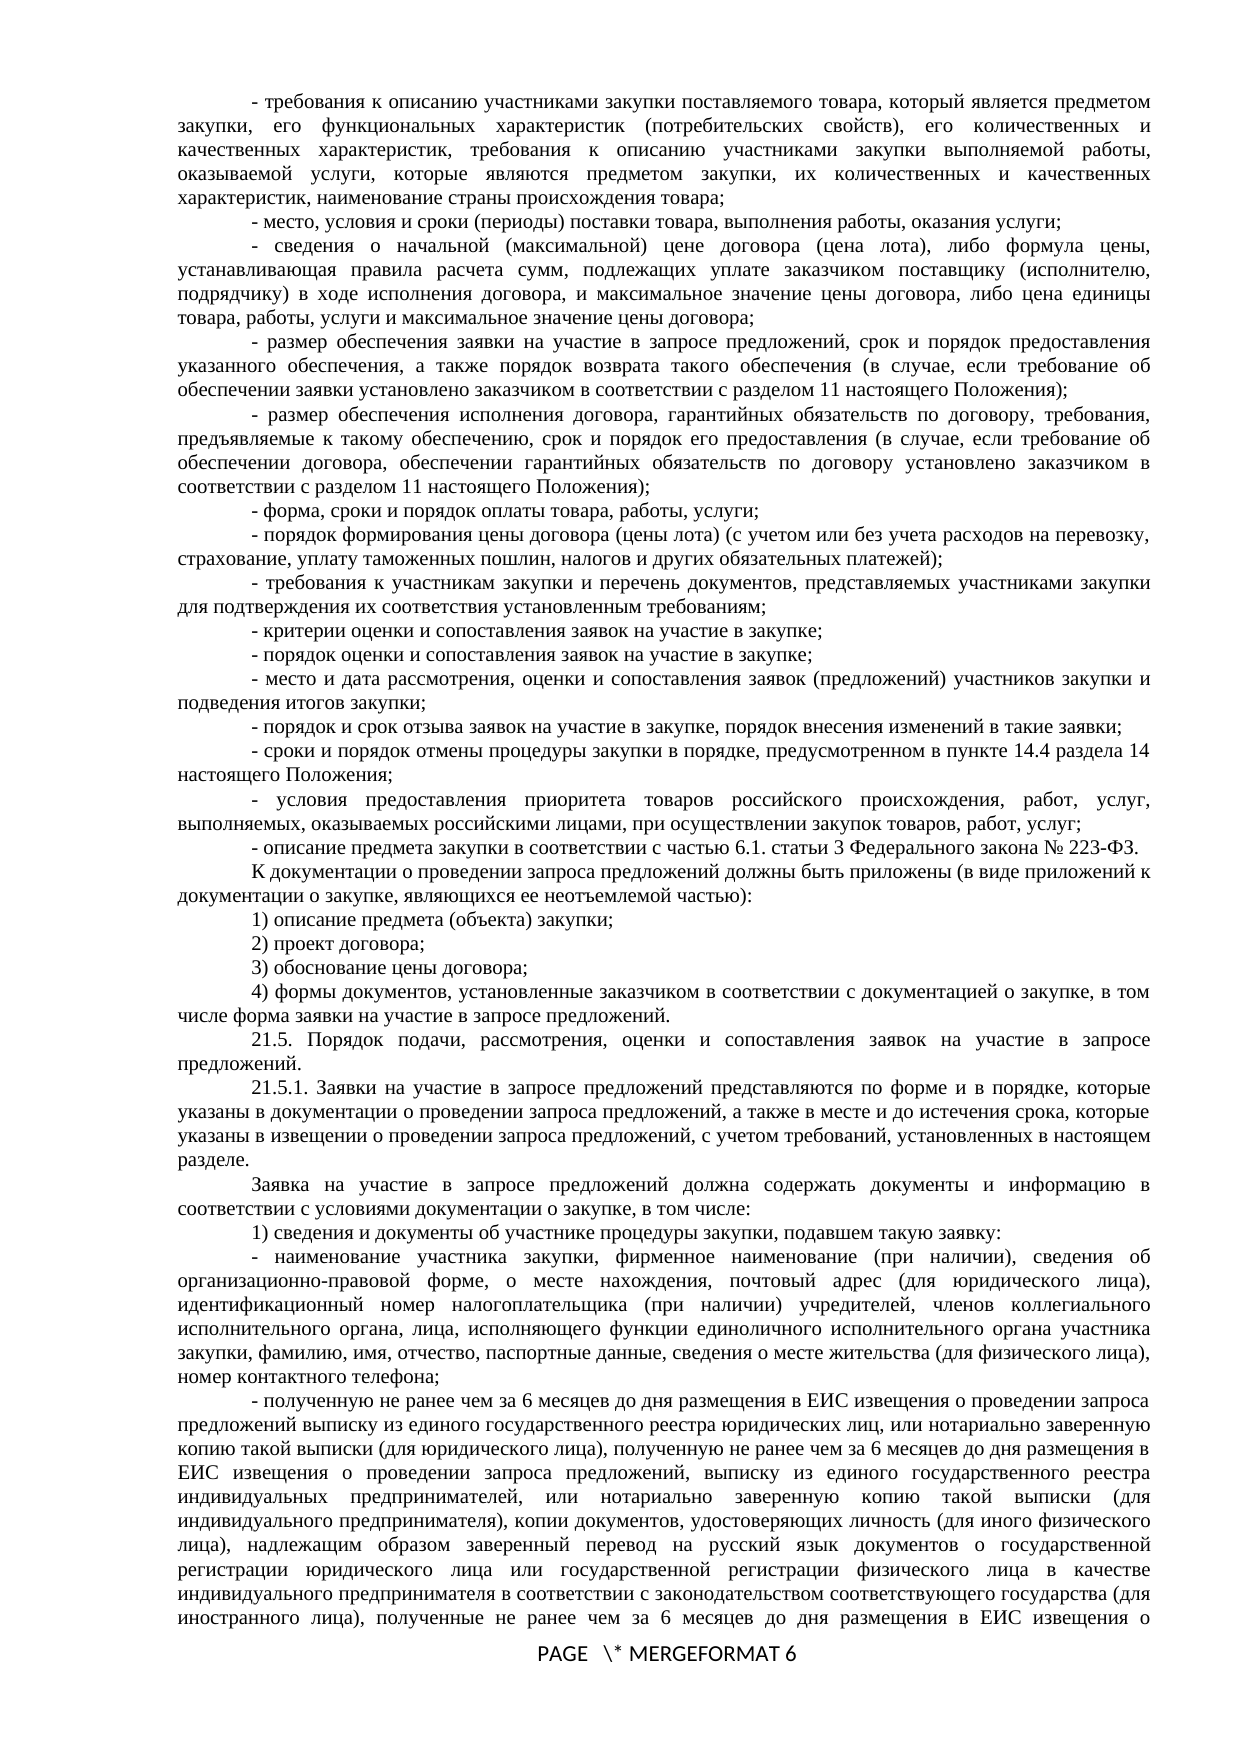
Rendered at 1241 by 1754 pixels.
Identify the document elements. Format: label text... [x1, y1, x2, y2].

text 3) обоснование цены договора; [177, 955, 1152, 979]
text 21.5.1. Заявки на участие в запросе предложений представляются по форме и в порядке, которые указаны в документации о проведении запроса предложений, а также в месте и до истечения срока, которые указаны в извещении о проведении запроса предложений, с учетом требований, установленных в настоящем разделе. [177, 1075, 1152, 1171]
text - сроки и порядок отмены процедуры закупки в порядке, предусмотренном в пункте 14.4 раздела 14 настоящего Положения; [177, 738, 1152, 786]
text 2) проект договора; [177, 931, 1152, 955]
text - порядок формирования цены договора (цены лота) (с учетом или без учета расходов на перевозку, страхование, уплату таможенных пошлин, налогов и других обязательных платежей); [177, 522, 1152, 570]
text - сведения о начальной (максимальной) цене договора (цена лота), либо формула цены, устанавливающая правила расчета сумм, подлежащих уплате заказчиком поставщику (исполнителю, подрядчику) в ходе исполнения договора, и максимальное значение цены договора, либо цена единицы товара, работы, услуги и максимальное значение цены договора; [177, 233, 1152, 329]
text - порядок оценки и сопоставления заявок на участие в закупке; [177, 642, 1152, 666]
text - описание предмета закупки в соответствии с частью 6.1. статьи 3 Федерального закона № 223-ФЗ. [177, 834, 1152, 859]
text - условия предоставления приоритета товаров российского происхождения, работ, услуг, выполняемых, оказываемых российскими лицами, при осуществлении закупок товаров, работ, услуг; [177, 786, 1152, 834]
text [177, 1388, 1152, 1629]
text - требования к участникам закупки и перечень документов, представляемых участниками закупки для подтверждения их соответствия установленным требованиям; [177, 570, 1152, 618]
text - размер обеспечения заявки на участие в запросе предложений, срок и порядок предоставления указанного обеспечения, а также порядок возврата такого обеспечения (в случае, если требование об обеспечении заявки установлено заказчиком в соответствии с разделом 11 настоящего Положения); [177, 329, 1152, 401]
text - размер обеспечения исполнения договора, гарантийных обязательств по договору, требования, предъявляемые к такому обеспечению, срок и порядок его предоставления (в случае, если требование об обеспечении договора, обеспечении гарантийных обязательств по договору установлено заказчиком в соответствии с разделом 11 настоящего Положения); [177, 401, 1152, 498]
text - место, условия и сроки (периоды) поставки товара, выполнения работы, оказания услуги; [177, 209, 1152, 233]
text - место и дата рассмотрения, оценки и сопоставления заявок (предложений) участников закупки и подведения итогов закупки; [177, 666, 1152, 714]
text Заявка на участие в запросе предложений должна содержать документы и информацию в соответствии с условиями документации о закупке, в том числе: [177, 1171, 1152, 1219]
text К документации о проведении запроса предложений должны быть приложены (в виде приложений к документации о закупке, являющихся ее неотъемлемой частью): [177, 859, 1152, 907]
text - критерии оценки и сопоставления заявок на участие в закупке; [177, 618, 1152, 642]
text 1) сведения и документы об участнике процедуры закупки, подавшем такую заявку: [177, 1219, 1152, 1244]
text - форма, сроки и порядок оплаты товара, работы, услуги; [177, 498, 1152, 522]
text 4) формы документов, установленные заказчиком в соответствии с документацией о закупке, в том числе форма заявки на участие в запросе предложений. [177, 979, 1152, 1027]
text 21.5. Порядок подачи, рассмотрения, оценки и сопоставления заявок на участие в запросе предложений. [177, 1027, 1152, 1075]
text 1) описание предмета (объекта) закупки; [177, 907, 1152, 931]
text - наименование участника закупки, фирменное наименование (при наличии), сведения об организационно-правовой форме, о месте нахождения, почтовый адрес (для юридического лица), идентификационный номер налогоплательщика (при наличии) учредителей, членов коллегиального исполнительного органа, лица, исполняющего функции единоличного исполнительного органа участника закупки, фамилию, имя, отчество, паспортные данные, сведения о месте жительства (для физического лица), номер контактного телефона; [177, 1244, 1152, 1388]
text - порядок и срок отзыва заявок на участие в закупке, порядок внесения изменений в такие заявки; [177, 714, 1152, 738]
text - требования к описанию участниками закупки поставляемого товара, который является предметом закупки, его функциональных характеристик (потребительских свойств), его количественных и качественных характеристик, требования к описанию участниками закупки выполняемой работы, оказываемой услуги, которые являются предметом закупки, их количественных и качественных характеристик, наименование страны происхождения товара; [177, 89, 1152, 209]
